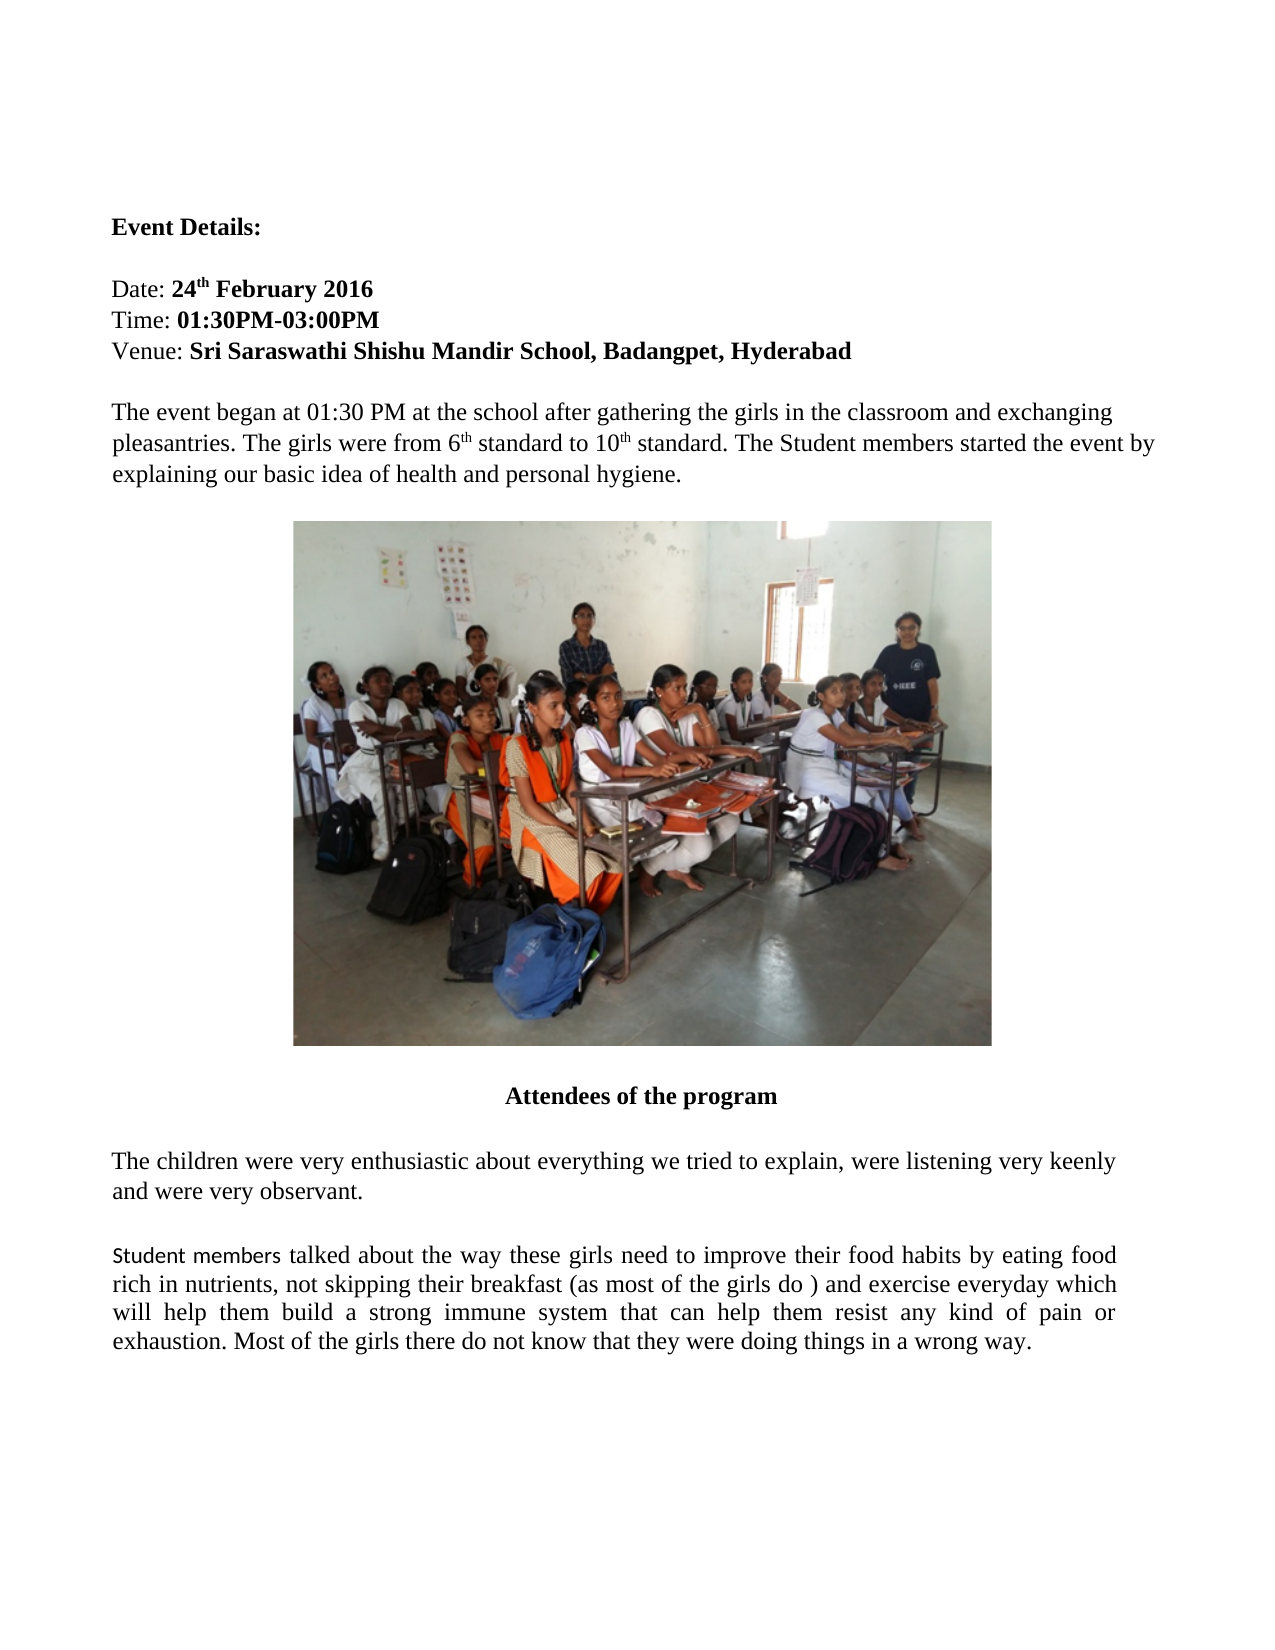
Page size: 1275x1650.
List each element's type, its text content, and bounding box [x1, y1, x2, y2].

text Student members talked about the way these girls need to improve their food habits by eating food rich in nutrients, not skipping their breakfast (as most of the girls do ) and exercise everyday which will help them build a strong immune system that can help them resist any kind of pain or exhaustion. Most of the girls there do not know that they were doing things in a wrong way. [112, 1240, 1118, 1355]
text Event Details: [111, 212, 1162, 241]
text The event began at 01:30 PM at the school after gathering the girls in the classroom and exchanging pleasantries. The girls were from 6th standard to 10th standard. The Student members started the event by explaining our basic idea of health and personal hygiene. [111, 397, 1162, 488]
text Time: 01:30PM-03:00PM [111, 305, 1162, 333]
picture [293, 521, 992, 1046]
text Venue: Sri Saraswathi Shishu Mandir School, Badangpet, Hyderabad [111, 336, 1162, 365]
text The children were very enthusiastic about everything we tried to explain, were listening very keenly and were very observant. [111, 1146, 1118, 1204]
text Attendees of the program [111, 1081, 1118, 1110]
text Date: 24th February 2016 [111, 274, 1162, 302]
